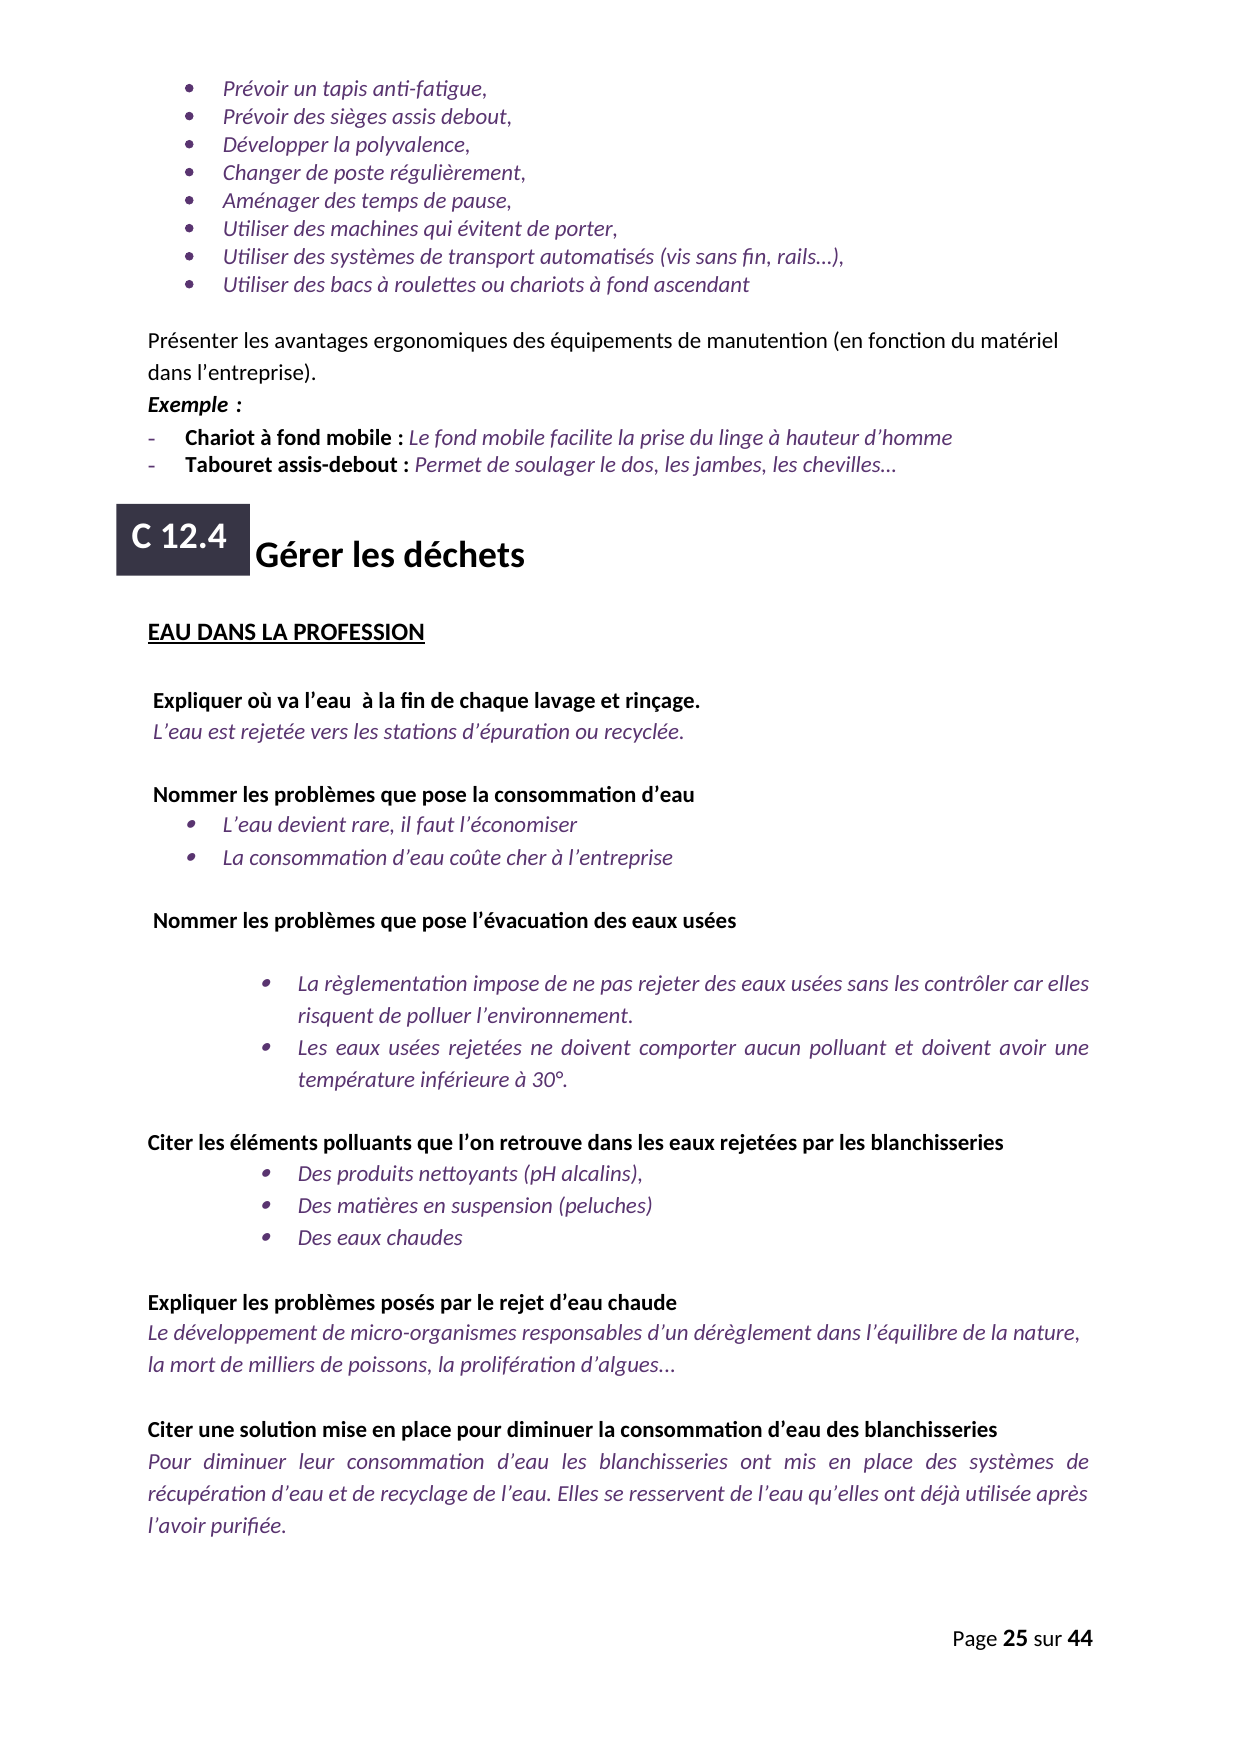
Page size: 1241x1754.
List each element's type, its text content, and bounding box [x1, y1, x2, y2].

list Chariot à fond mobile : Le fond mobile facilite la prise du linge à hauteur d’homme [148, 423, 1093, 451]
list Développer la polyvalence, [185, 130, 1093, 158]
list Les eaux usées rejetées ne doivent comporter aucun polluant et doivent avoir une température inférieure à 30°. [260, 1033, 1093, 1093]
list Des eaux chaudes [260, 1223, 1093, 1251]
list Prévoir des sièges assis debout, [185, 102, 1093, 130]
list Utiliser des machines qui évitent de porter, [185, 214, 1093, 242]
text Exemple : [148, 390, 1093, 418]
text Présenter les avantages ergonomiques des équipements de manutention (en fonction du matériel dans l’entreprise). [148, 326, 1093, 386]
list La règlementation impose de ne pas rejeter des eaux usées sans les contrôler car elles risquent de polluer l’environnement. [260, 969, 1093, 1029]
text EAU DANS LA PROFESSION [148, 616, 1093, 647]
text Nommer les problèmes que pose l’évacuation des eaux usées [148, 906, 1093, 934]
text Citer une solution mise en place pour diminuer la consommation d’eau des blanchisseries [148, 1415, 1093, 1443]
list Tabouret assis-debout : Permet de soulager le dos, les jambes, les chevilles… [148, 451, 1093, 479]
list Aménager des temps de pause, [185, 186, 1093, 214]
list Utiliser des systèmes de transport automatisés (vis sans fin, rails…), [185, 242, 1093, 270]
list Changer de poste régulièrement, [185, 158, 1093, 186]
text Pour diminuer leur consommation d’eau les blanchisseries ont mis en place des systèmes de récupération d’eau et de recyclage de l’eau. Elles se resservent de l’eau qu’elles ont déjà utilisée après l’avoir purifiée. [148, 1447, 1093, 1539]
list Des produits nettoyants (pH alcalins), [260, 1159, 1093, 1187]
text Le développement de micro-organismes responsables d’un dérèglement dans l’équilibre de la nature, la mort de milliers de poissons, la prolifération d’algues... [148, 1318, 1093, 1378]
list Des matières en suspension (peluches) [260, 1191, 1093, 1219]
text Expliquer où va l’eau à la fin de chaque lavage et rinçage. [148, 686, 1093, 714]
text Nommer les problèmes que pose la consommation d’eau [148, 780, 1093, 808]
list La consommation d’eau coûte cher à l’entreprise [185, 843, 1093, 871]
text Gérer les déchets [148, 531, 1093, 577]
text Expliquer les problèmes posés par le rejet d’eau chaude [148, 1288, 1093, 1316]
text Citer les éléments polluants que l’on retrouve dans les eaux rejetées par les blanchisseries [148, 1128, 1093, 1156]
text L’eau est rejetée vers les stations d’épuration ou recyclée. [148, 717, 1093, 745]
list Utiliser des bacs à roulettes ou chariots à fond ascendant [185, 270, 1093, 298]
list Prévoir un tapis anti-fatigue, [185, 74, 1093, 102]
list L’eau devient rare, il faut l’économiser [185, 811, 1093, 839]
